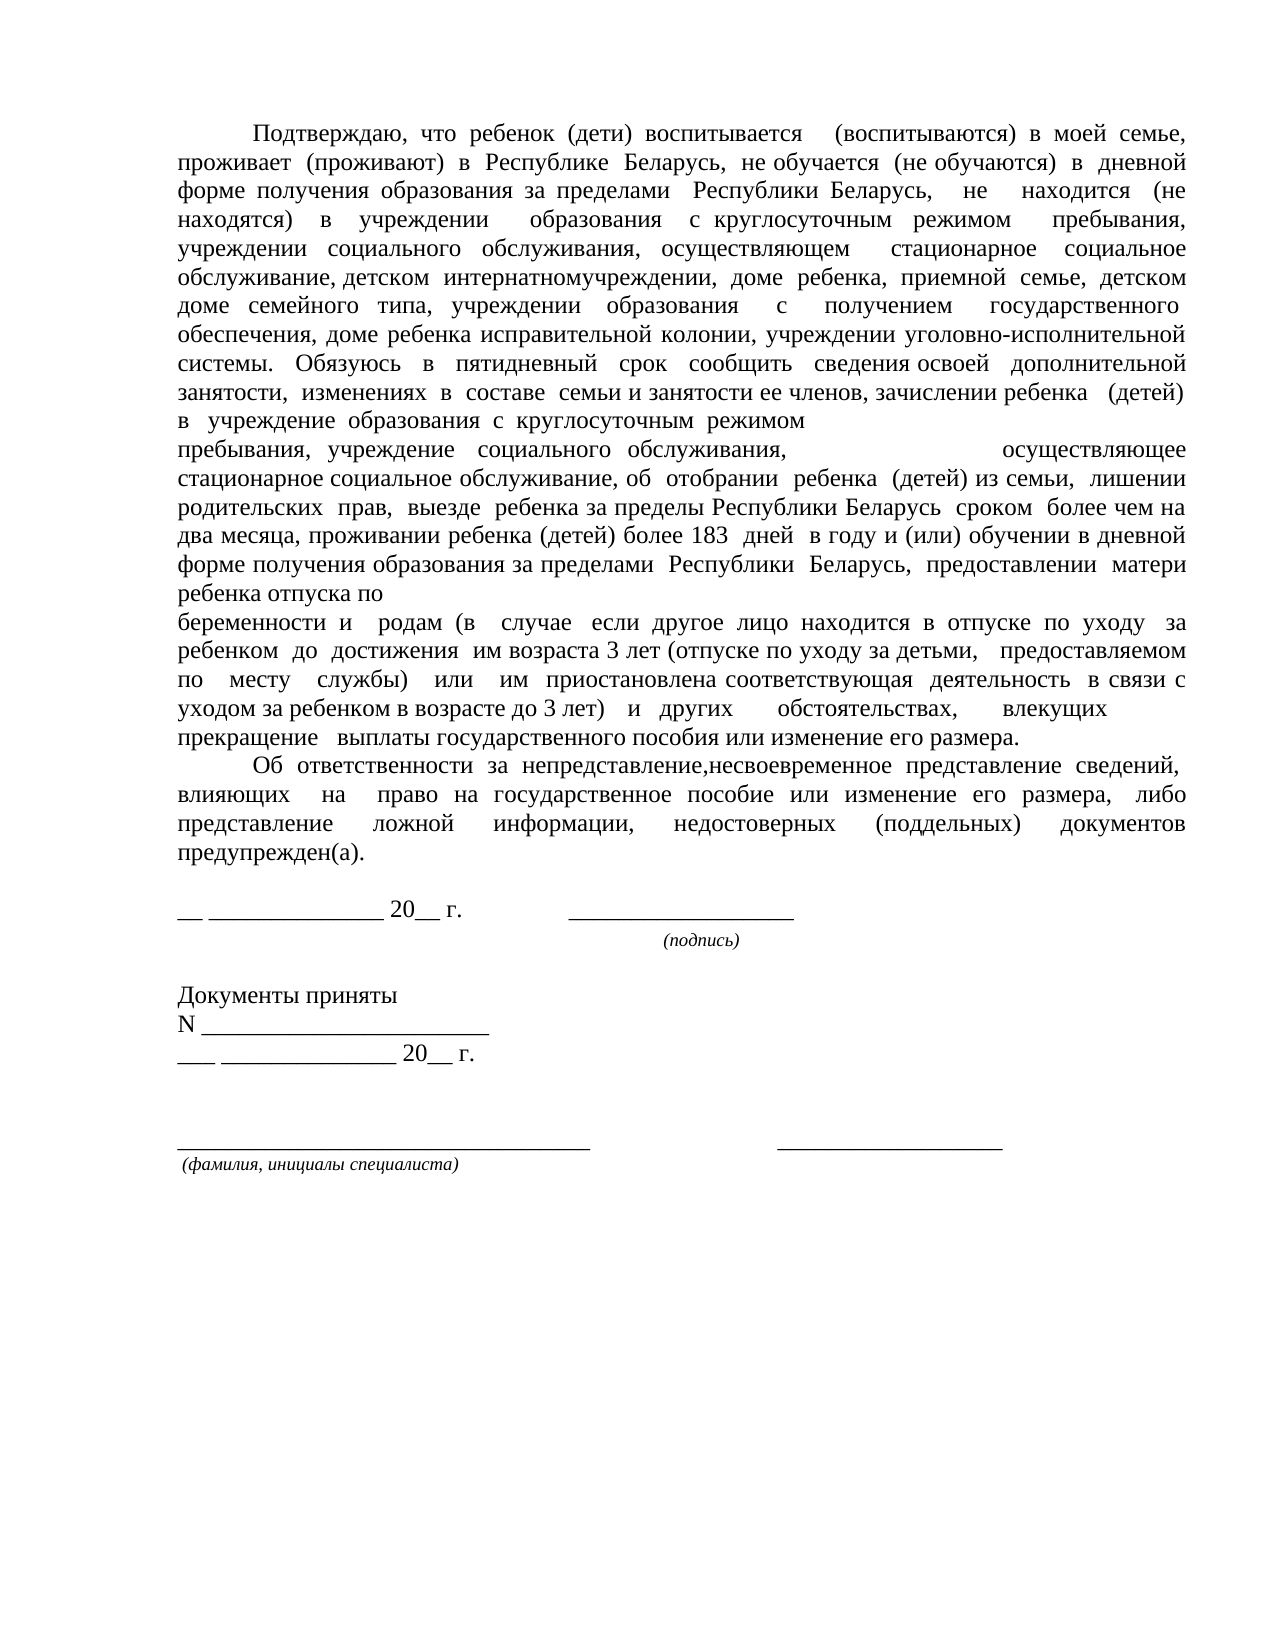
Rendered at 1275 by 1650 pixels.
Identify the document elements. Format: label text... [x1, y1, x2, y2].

text _________________________________ __________________ [177, 1124, 1186, 1153]
text N _______________________ [177, 1009, 1186, 1038]
text пребывания, учреждение социального обслуживания, осуществляющее стационарное социальное обслуживание, об отобрании ребенка (детей) из семьи, лишении родительских прав, выезде ребенка за пределы Республики Беларусь сроком более чем на два месяца, проживании ребенка (детей) более 183 дней в году и (или) обучении в дневной форме получения образования за пределами Республики Беларусь, предоставлении матери ребенка отпуска по [177, 434, 1186, 607]
text беременности и родам (в случае если другое лицо находится в отпуске по уходу за ребенком до достижения им возраста 3 лет (отпуске по уходу за детьми, предоставляемом по месту службы) или им приостановлена соответствующая деятельность в связи с уходом за ребенком в возрасте до 3 лет) и других обстоятельствах, влекущих прекращение выплаты государственного пособия или изменение его размера. [177, 607, 1186, 751]
text __ ______________ 20__ г. __________________ [177, 894, 1186, 923]
text Документы приняты [177, 981, 1186, 1009]
text Об ответственности за непредставление,несвоевременное представление сведений, влияющих на право на государственное пособие или изменение его размера, либо представление ложной информации, недостоверных (поддельных) документов предупрежден(а). [177, 751, 1186, 866]
text ___ ______________ 20__ г. [177, 1038, 1186, 1067]
text Подтверждаю, что ребенок (дети) воспитывается (воспитываются) в моей семье, проживает (проживают) в Республике Беларусь, не обучается (не обучаются) в дневной форме получения образования за пределами Республики Беларусь, не находится (не находятся) в учреждении образования с круглосуточным режимом пребывания, учреждении социального обслуживания, осуществляющем стационарное социальное обслуживание, детском интернатномучреждении, доме ребенка, приемной семье, детском доме семейного типа, учреждении образования с получением государственного обеспечения, доме ребенка исправительной колонии, учреждении уголовно-исполнительной системы. Обязуюсь в пятидневный срок сообщить сведения освоей дополнительной занятости, изменениях в составе семьи и занятости ее членов, зачислении ребенка (детей) в учреждение образования с круглосуточным режимом [177, 118, 1186, 434]
text (фамилия, инициалы специалиста) [177, 1153, 1186, 1175]
text (подпись) [177, 923, 1186, 952]
